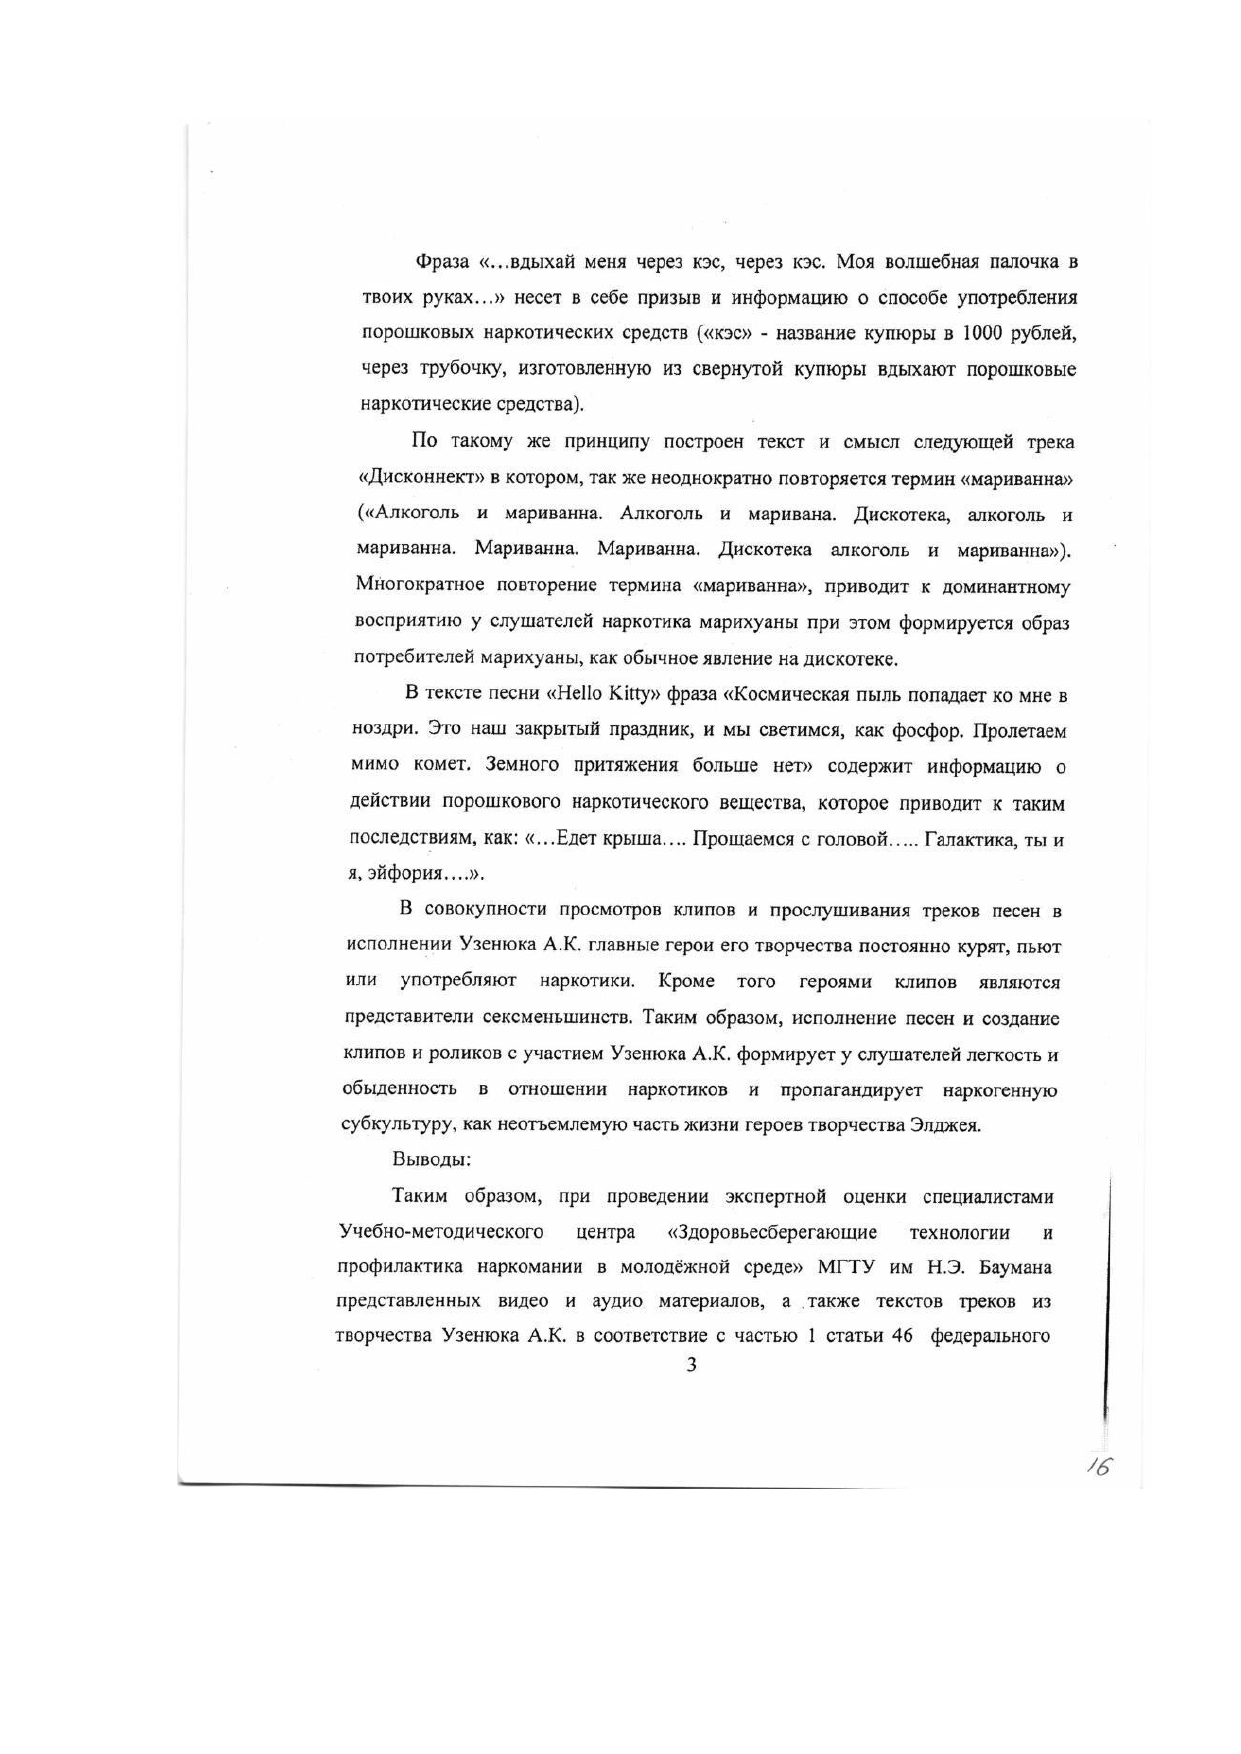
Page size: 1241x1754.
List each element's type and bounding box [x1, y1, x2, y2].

picture [177, 118, 1152, 1556]
